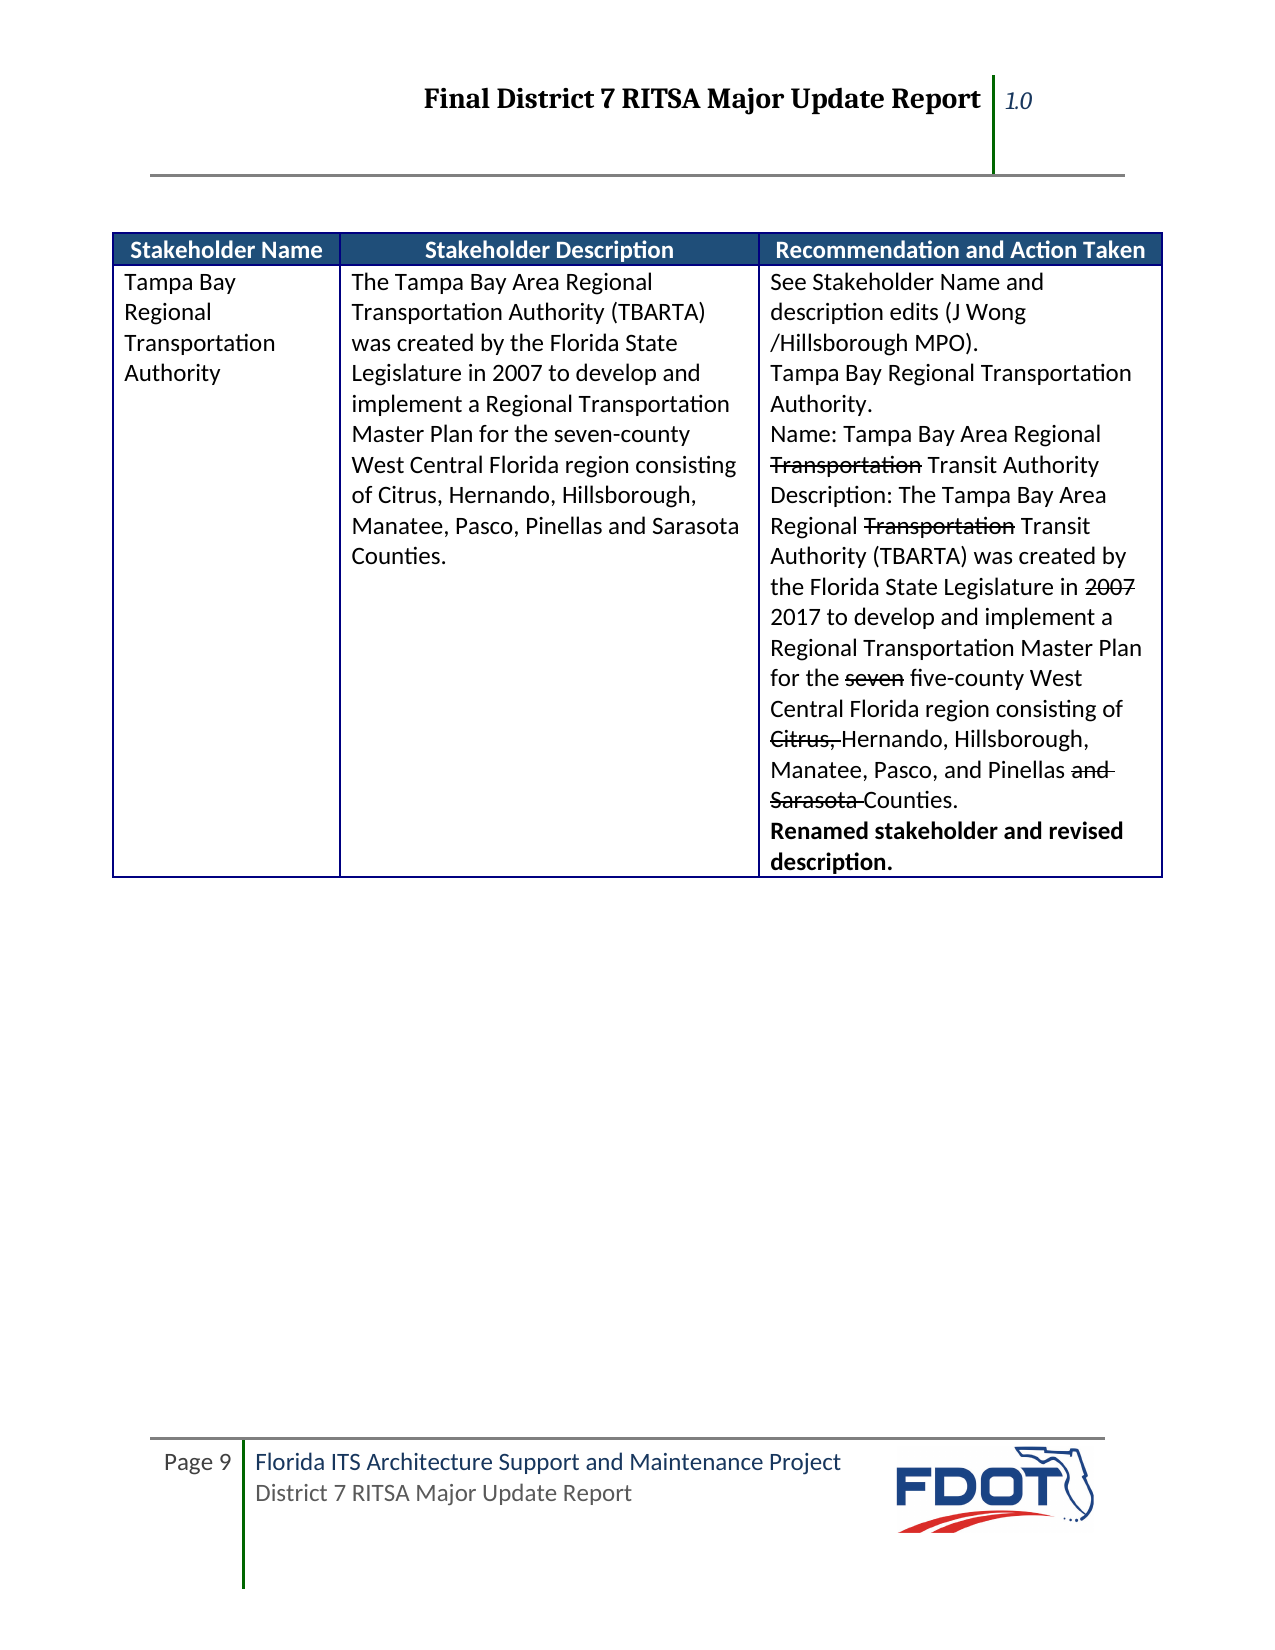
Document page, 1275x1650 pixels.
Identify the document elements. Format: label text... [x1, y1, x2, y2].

table_cell The Tampa Bay Area Regional Transportation Authority (TBARTA) was created by the Florida State Legislature in 2007 to develop and implement a Regional Transportation Master Plan for the seven-county West Central Florida region consisting of Citrus, Hernando, Hillsborough, Manatee, Pasco, Pinellas and Sarasota Counties. [341, 266, 758, 876]
table_cell See Stakeholder Name and description edits (J Wong /Hillsborough MPO). Tampa Bay Regional Transportation Authority. Name: Tampa Bay Area Regional Transportation Transit Authority Description: The Tampa Bay Area Regional Transportation Transit Authority (TBARTA) was created by the Florida State Legislature in 2007 2017 to develop and implement a Regional Transportation Master Plan for the seven five-county West Central Florida region consisting of Citrus, Hernando, Hillsborough, Manatee, Pasco, and Pinellas and Sarasota Counties. Renamed stakeholder and revised description. [760, 266, 1161, 876]
table_cell Tampa Bay Regional Transportation Authority [114, 266, 339, 876]
table_header Recommendation and Action Taken [760, 234, 1161, 264]
table_header Stakeholder Description [341, 234, 758, 264]
table_header Stakeholder Name [114, 234, 339, 264]
